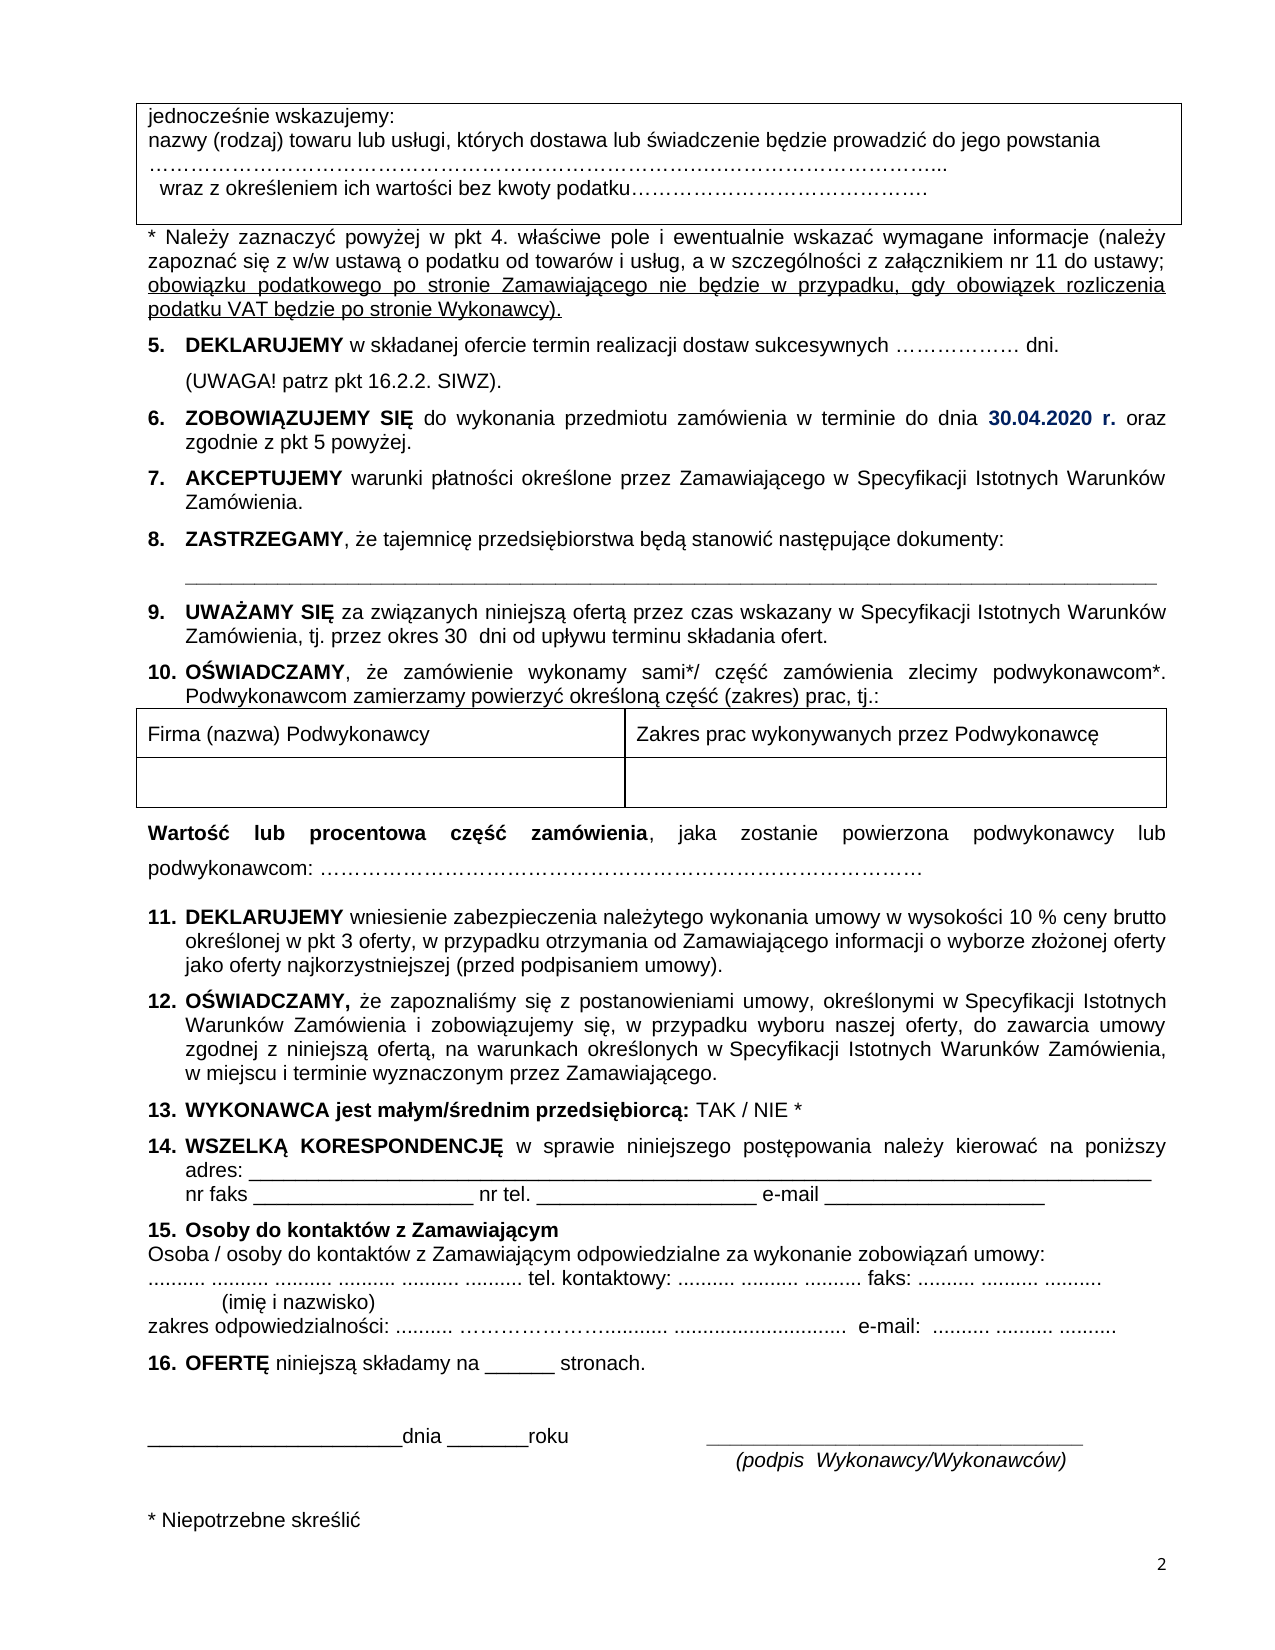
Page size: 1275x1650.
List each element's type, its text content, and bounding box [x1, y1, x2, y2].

text (UWAGA! patrz pkt 16.2.2. SIWZ). [185, 369, 1167, 393]
text * Niepotrzebne skreślić [148, 1508, 1167, 1532]
text ______________________dnia _______roku ________________________________ [148, 1423, 1167, 1447]
text * Należy zaznaczyć powyżej w pkt 4. właściwe pole i ewentualnie wskazać wymagane informacje (należy zapoznać się z w/w ustawą o podatku od towarów i usług, a w szczególności z załącznikiem nr 11 do ustawy; obowiązku podatkowego po stronie Zamawiającego nie będzie w przypadku, gdy obowiązek rozliczenia podatku VAT będzie po stronie Wykonawcy). [148, 225, 1167, 320]
list OŚWIADCZAMY, że zamówienie wykonamy sami*/ część zamówienia zlecimy podwykonawcom*. Podwykonawcom zamierzamy powierzyć określoną część (zakres) prac, tj.: [148, 660, 1167, 708]
text Osoba / osoby do kontaktów z Zamawiającym odpowiedzialne za wykonanie zobowiązań umowy: [148, 1242, 1167, 1266]
list ZASTRZEGAMY, że tajemnicę przedsiębiorstwa będą stanowić następujące dokumenty: [148, 527, 1167, 551]
list DEKLARUJEMY wniesienie zabezpieczenia należytego wykonania umowy w wysokości 10 % ceny brutto określonej w pkt 3 oferty, w przypadku otrzymania od Zamawiającego informacji o wyborze złożonej oferty jako oferty najkorzystniejszej (przed podpisaniem umowy). [148, 905, 1167, 977]
list Osoby do kontaktów z Zamawiającym [148, 1218, 1167, 1242]
text (podpis Wykonawcy/Wykonawców) [148, 1447, 1167, 1471]
list OŚWIADCZAMY, że zapoznaliśmy się z postanowieniami umowy, określonymi w Specyfikacji Istotnych Warunków Zamówienia i zobowiązujemy się, w przypadku wyboru naszej oferty, do zawarcia umowy zgodnej z niniejszą ofertą, na warunkach określonych w Specyfikacji Istotnych Warunków Zamówienia, w miejscu i terminie wyznaczonym przez Zamawiającego. [148, 989, 1167, 1085]
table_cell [137, 104, 1181, 223]
list AKCEPTUJEMY warunki płatności określone przez Zamawiającego w Specyfikacji Istotnych Warunków Zamówienia. [148, 466, 1167, 514]
table_cell [626, 758, 1166, 807]
text .......... .......... .......... .......... .......... .......... tel. kontaktowy: .......... .......... .......... faks: .......... .......... .......... [148, 1266, 1167, 1290]
text (imię i nazwisko) [148, 1290, 1167, 1314]
list WYKONAWCA jest małym/średnim przedsiębiorcą: TAK / NIE * [148, 1097, 1167, 1121]
table_header Firma (nazwa) Podwykonawcy [137, 709, 624, 757]
table_header Zakres prac wykonywanych przez Podwykonawcę [626, 709, 1166, 757]
list WSZELKĄ KORESPONDENCJĘ w sprawie niniejszego postępowania należy kierować na poniższy adres: ______________________________________________________________________________ [148, 1134, 1167, 1182]
table_cell [137, 758, 624, 807]
text ____________________________________________________________________________________ [185, 563, 1167, 587]
text Wartość lub procentowa część zamówienia, jaka zostanie powierzona podwykonawcy lub podwykonawcom: …………………………………………………………………………… [148, 820, 1167, 880]
text nr faks ___________________ nr tel. ___________________ e-mail ___________________ [148, 1182, 1167, 1206]
list OFERTĘ niniejszą składamy na ______ stronach. [148, 1351, 1167, 1374]
text zakres odpowiedzialności: .......... …………………........... .............................. e-mail: .......... .......... .......... [148, 1314, 1167, 1338]
list ZOBOWIĄZUJEMY SIĘ do wykonania przedmiotu zamówienia w terminie do dnia 30.04.2020 r. oraz zgodnie z pkt 5 powyżej. [148, 406, 1167, 454]
list UWAŻAMY SIĘ za związanych niniejszą ofertą przez czas wskazany w Specyfikacji Istotnych Warunków Zamówienia, tj. przez okres 30 dni od upływu terminu składania ofert. [148, 599, 1167, 647]
list DEKLARUJEMY w składanej ofercie termin realizacji dostaw sukcesywnych ……………… dni. [148, 333, 1167, 357]
